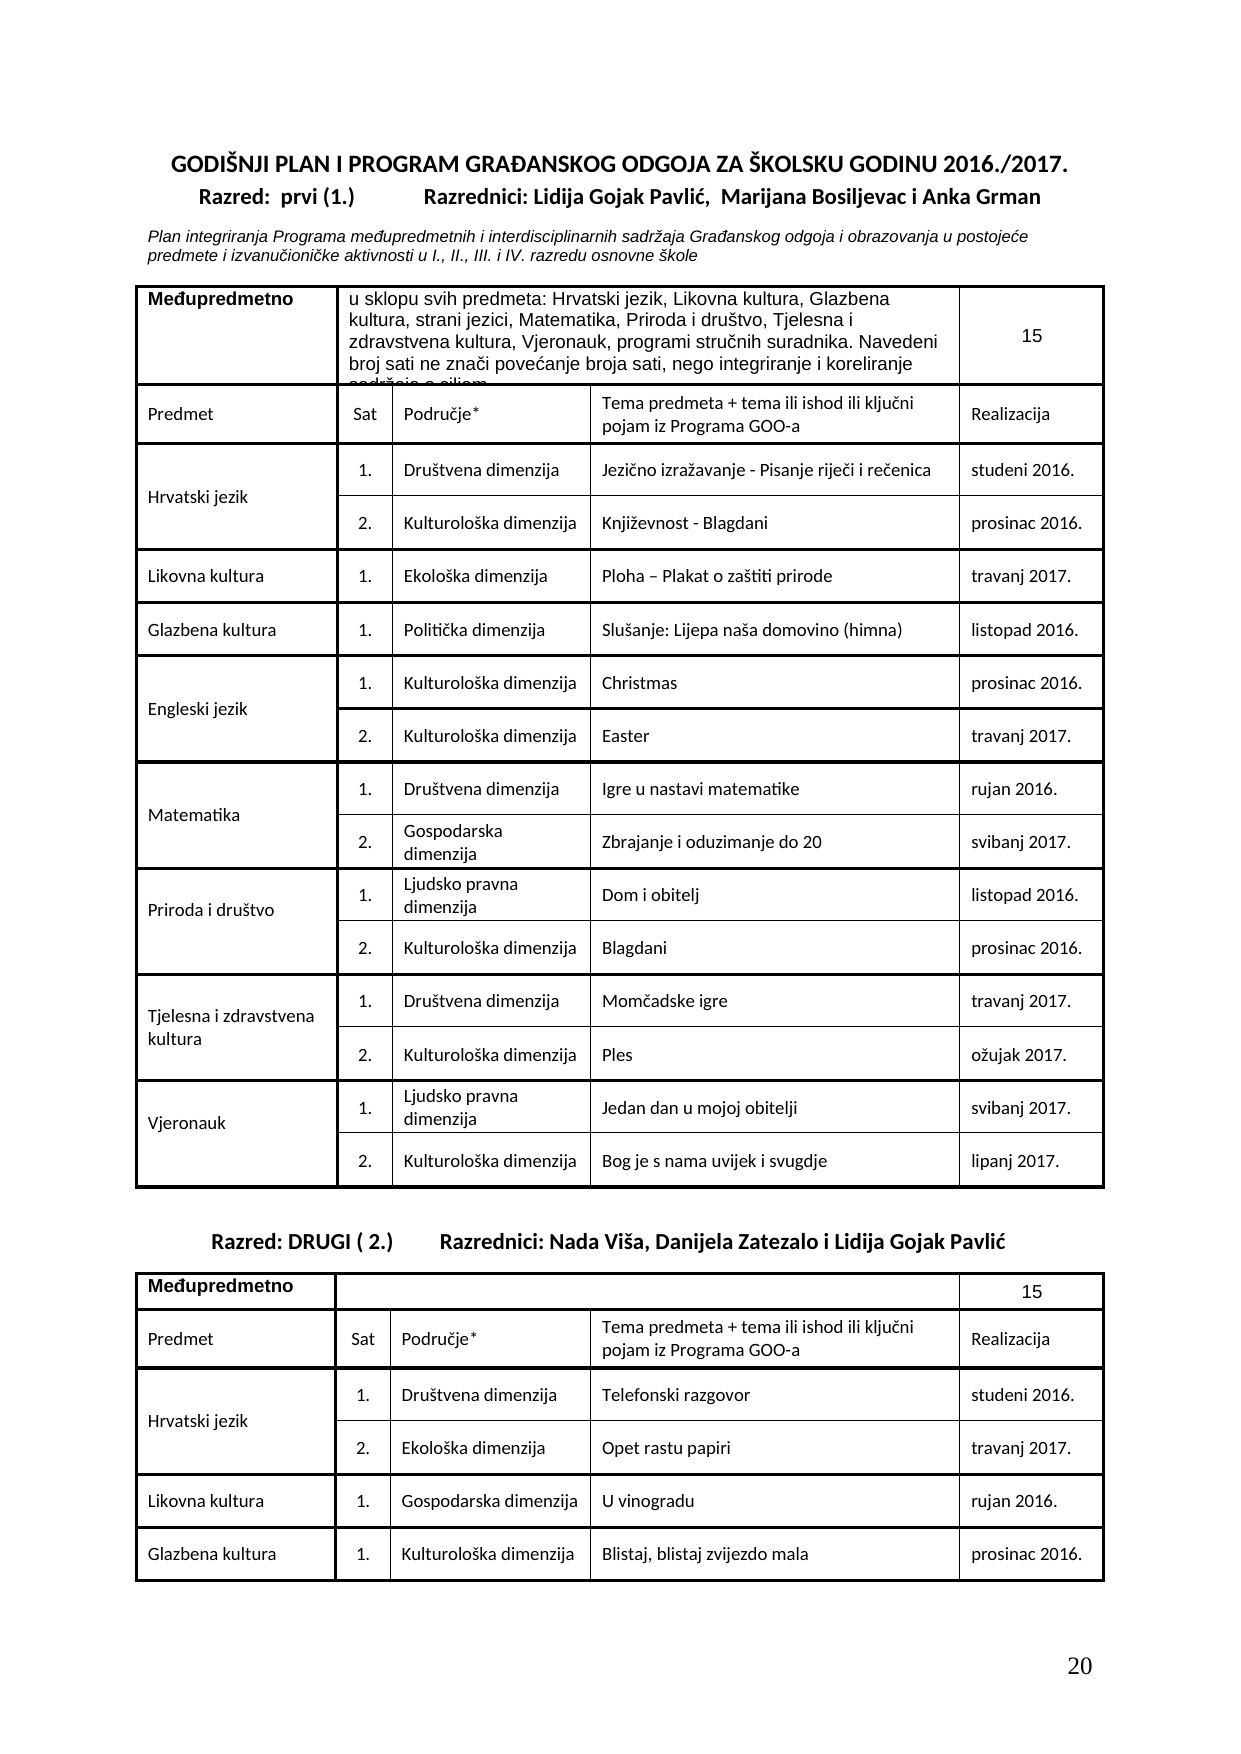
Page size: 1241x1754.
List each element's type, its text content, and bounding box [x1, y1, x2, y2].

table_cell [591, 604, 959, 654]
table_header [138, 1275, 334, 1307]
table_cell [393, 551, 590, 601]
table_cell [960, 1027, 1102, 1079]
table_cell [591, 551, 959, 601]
text Razred: DRUGI ( 2.) Razrednici: Nada Viša, Danijela Zatezalo i Lidija Gojak Pavlić [148, 1227, 1092, 1255]
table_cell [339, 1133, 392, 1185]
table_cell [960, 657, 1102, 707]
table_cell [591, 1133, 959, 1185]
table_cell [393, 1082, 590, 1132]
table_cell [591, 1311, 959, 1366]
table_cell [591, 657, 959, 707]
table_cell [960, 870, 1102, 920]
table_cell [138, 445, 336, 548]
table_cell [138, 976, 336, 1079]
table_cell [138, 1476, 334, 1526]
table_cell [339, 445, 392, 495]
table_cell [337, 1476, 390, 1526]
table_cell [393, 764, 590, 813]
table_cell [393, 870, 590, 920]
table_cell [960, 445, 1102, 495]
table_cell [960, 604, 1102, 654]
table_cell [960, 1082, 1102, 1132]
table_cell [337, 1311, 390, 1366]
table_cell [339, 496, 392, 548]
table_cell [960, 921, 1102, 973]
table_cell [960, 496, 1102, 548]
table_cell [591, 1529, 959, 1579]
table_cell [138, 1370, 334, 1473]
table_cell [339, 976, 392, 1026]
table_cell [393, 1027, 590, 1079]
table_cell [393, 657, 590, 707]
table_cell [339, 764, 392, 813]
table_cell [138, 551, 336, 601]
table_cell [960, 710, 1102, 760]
text GODIŠNJI PLAN I PROGRAM GRAĐANSKOG ODGOJA ZA ŠKOLSKU GODINU 2016./2017. Razred: prvi (1.) Razrednici: Lidija Gojak Pavlić, Marijana Bosiljevac i Anka Grman [148, 148, 1092, 210]
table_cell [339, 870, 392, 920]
text Plan integriranja Programa međupredmetnih i interdisciplinarnih sadržaja Građanskog odgoja i obrazovanja u postojeće predmete i izvanučioničke aktivnosti u I., II., III. i IV. razredu osnovne škole [148, 227, 1092, 265]
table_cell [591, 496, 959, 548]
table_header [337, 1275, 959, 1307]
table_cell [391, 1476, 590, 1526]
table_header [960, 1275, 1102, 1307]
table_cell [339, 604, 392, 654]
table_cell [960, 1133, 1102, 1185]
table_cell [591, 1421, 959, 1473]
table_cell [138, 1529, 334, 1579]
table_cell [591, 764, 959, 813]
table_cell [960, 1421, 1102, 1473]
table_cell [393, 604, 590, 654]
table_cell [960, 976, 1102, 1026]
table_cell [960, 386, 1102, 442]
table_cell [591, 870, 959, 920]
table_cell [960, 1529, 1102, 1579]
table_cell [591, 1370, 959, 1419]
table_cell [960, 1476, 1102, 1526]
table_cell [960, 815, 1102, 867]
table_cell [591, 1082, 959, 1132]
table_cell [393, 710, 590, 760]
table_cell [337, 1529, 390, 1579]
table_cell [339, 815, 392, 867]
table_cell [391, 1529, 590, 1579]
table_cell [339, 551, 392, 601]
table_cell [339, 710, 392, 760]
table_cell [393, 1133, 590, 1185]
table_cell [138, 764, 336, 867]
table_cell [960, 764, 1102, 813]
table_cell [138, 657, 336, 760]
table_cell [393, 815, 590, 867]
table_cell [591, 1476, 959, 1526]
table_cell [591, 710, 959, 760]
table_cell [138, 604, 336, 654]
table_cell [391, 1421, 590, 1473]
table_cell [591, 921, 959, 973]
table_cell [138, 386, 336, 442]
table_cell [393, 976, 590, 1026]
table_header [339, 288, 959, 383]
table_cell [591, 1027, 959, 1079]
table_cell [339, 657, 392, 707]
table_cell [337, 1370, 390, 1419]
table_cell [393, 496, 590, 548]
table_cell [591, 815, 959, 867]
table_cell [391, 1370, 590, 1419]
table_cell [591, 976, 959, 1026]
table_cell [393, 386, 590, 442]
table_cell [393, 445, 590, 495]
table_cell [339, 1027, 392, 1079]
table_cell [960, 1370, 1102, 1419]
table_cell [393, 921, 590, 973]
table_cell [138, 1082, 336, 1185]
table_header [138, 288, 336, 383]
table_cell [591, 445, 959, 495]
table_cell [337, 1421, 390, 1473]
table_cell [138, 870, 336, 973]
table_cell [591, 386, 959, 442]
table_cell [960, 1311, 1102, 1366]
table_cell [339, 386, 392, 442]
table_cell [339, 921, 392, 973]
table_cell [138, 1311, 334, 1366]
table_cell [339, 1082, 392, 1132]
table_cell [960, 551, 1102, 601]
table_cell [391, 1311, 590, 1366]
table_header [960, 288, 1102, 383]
